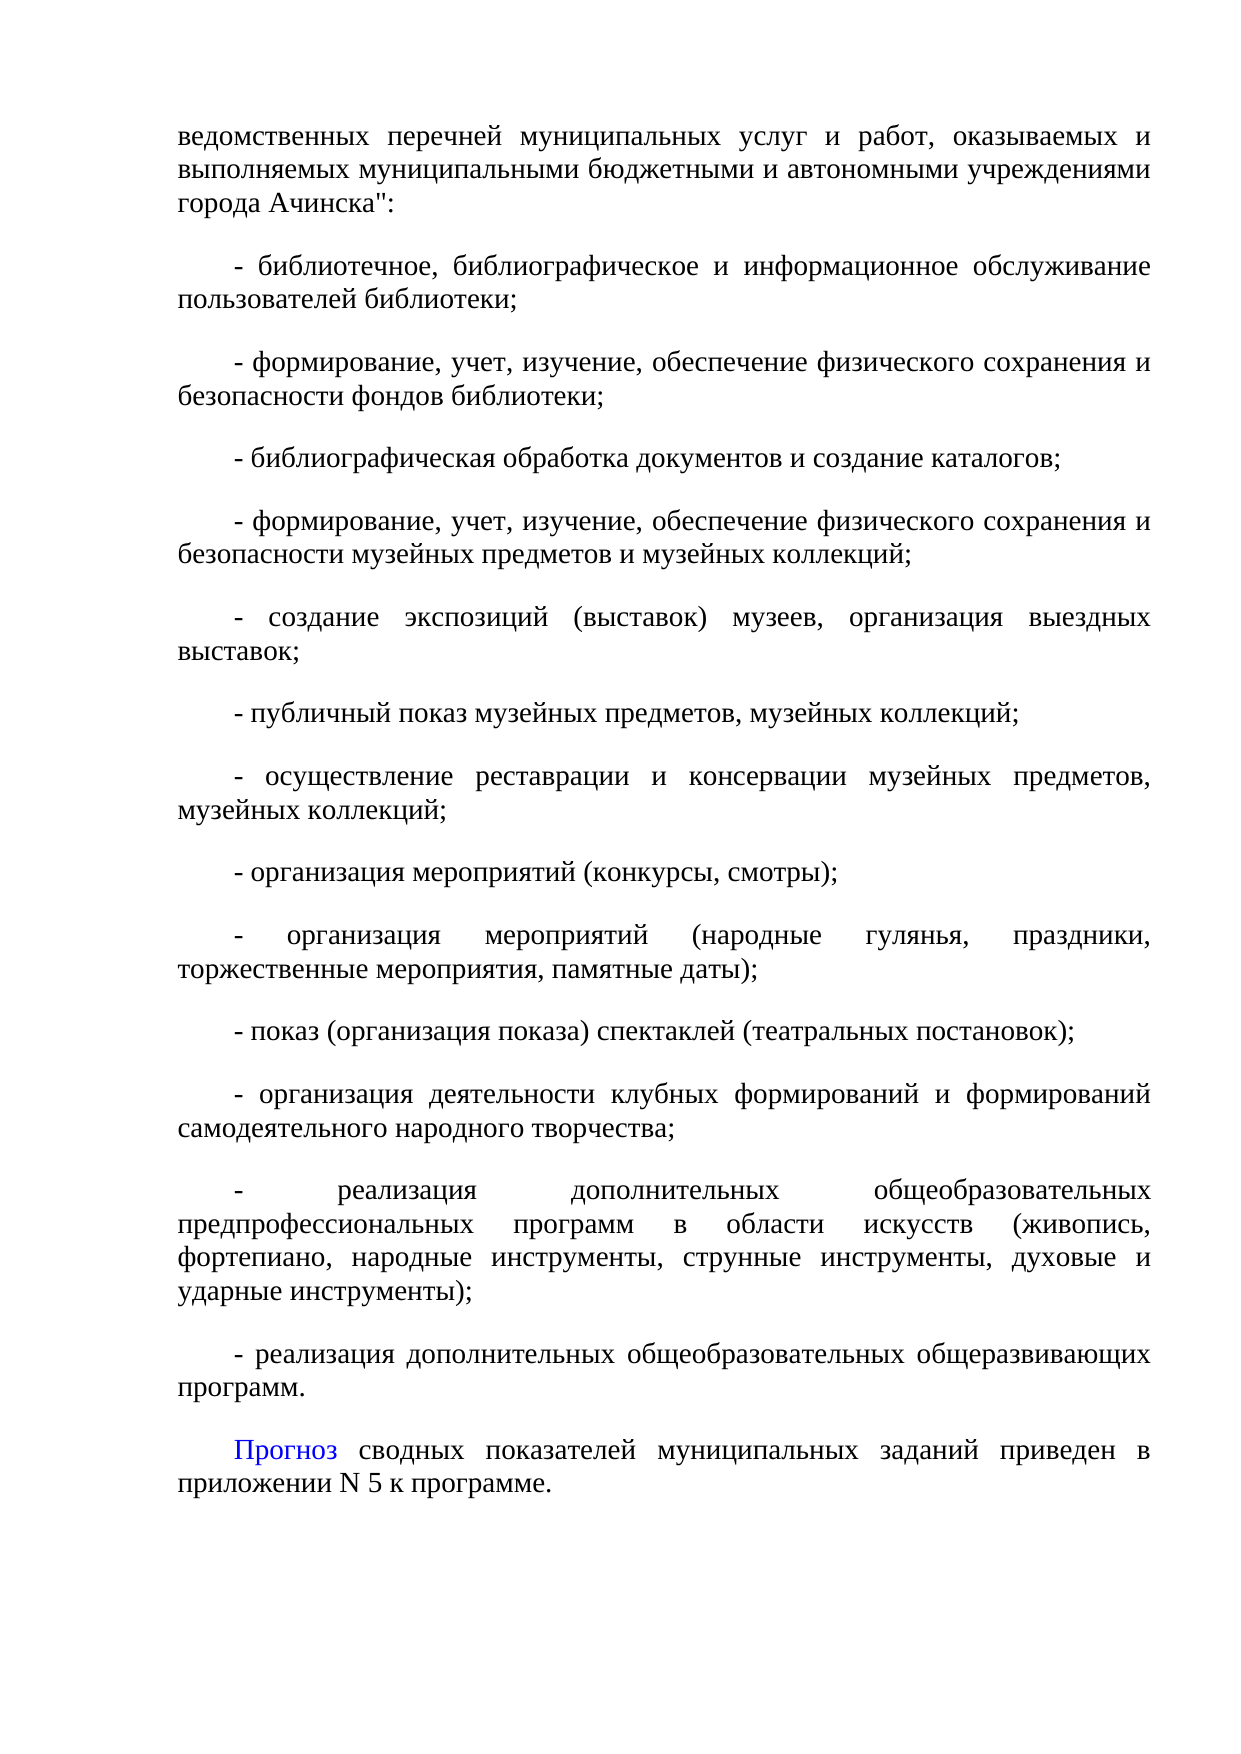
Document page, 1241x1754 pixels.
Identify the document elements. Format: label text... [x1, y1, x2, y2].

text - осуществление реставрации и консервации музейных предметов, музейных коллекций; [177, 758, 1152, 825]
text - формирование, учет, изучение, обеспечение физического сохранения и безопасности музейных предметов и музейных коллекций; [177, 503, 1152, 570]
text - библиотечное, библиографическое и информационное обслуживание пользователей библиотеки; [177, 248, 1152, 315]
text - создание экспозиций (выставок) музеев, организация выездных выставок; [177, 599, 1152, 666]
text - показ (организация показа) спектаклей (театральных постановок); [177, 1013, 1152, 1047]
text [177, 118, 1152, 219]
text - формирование, учет, изучение, обеспечение физического сохранения и безопасности фондов библиотеки; [177, 344, 1152, 411]
text - организация мероприятий (народные гулянья, праздники, торжественные мероприятия, памятные даты); [177, 917, 1152, 984]
text - публичный показ музейных предметов, музейных коллекций; [177, 696, 1152, 729]
text - библиографическая обработка документов и создание каталогов; [177, 440, 1152, 474]
text Прогноз сводных показателей муниципальных заданий приведен в приложении N 5 к программе. [177, 1432, 1152, 1499]
text - организация деятельности клубных формирований и формирований самодеятельного народного творчества; [177, 1076, 1152, 1143]
text - реализация дополнительных общеобразовательных общеразвивающих программ. [177, 1336, 1152, 1403]
text - реализация дополнительных общеобразовательных предпрофессиональных программ в области искусств (живопись, фортепиано, народные инструменты, струнные инструменты, духовые и ударные инструменты); [177, 1172, 1152, 1307]
text - организация мероприятий (конкурсы, смотры); [177, 854, 1152, 888]
